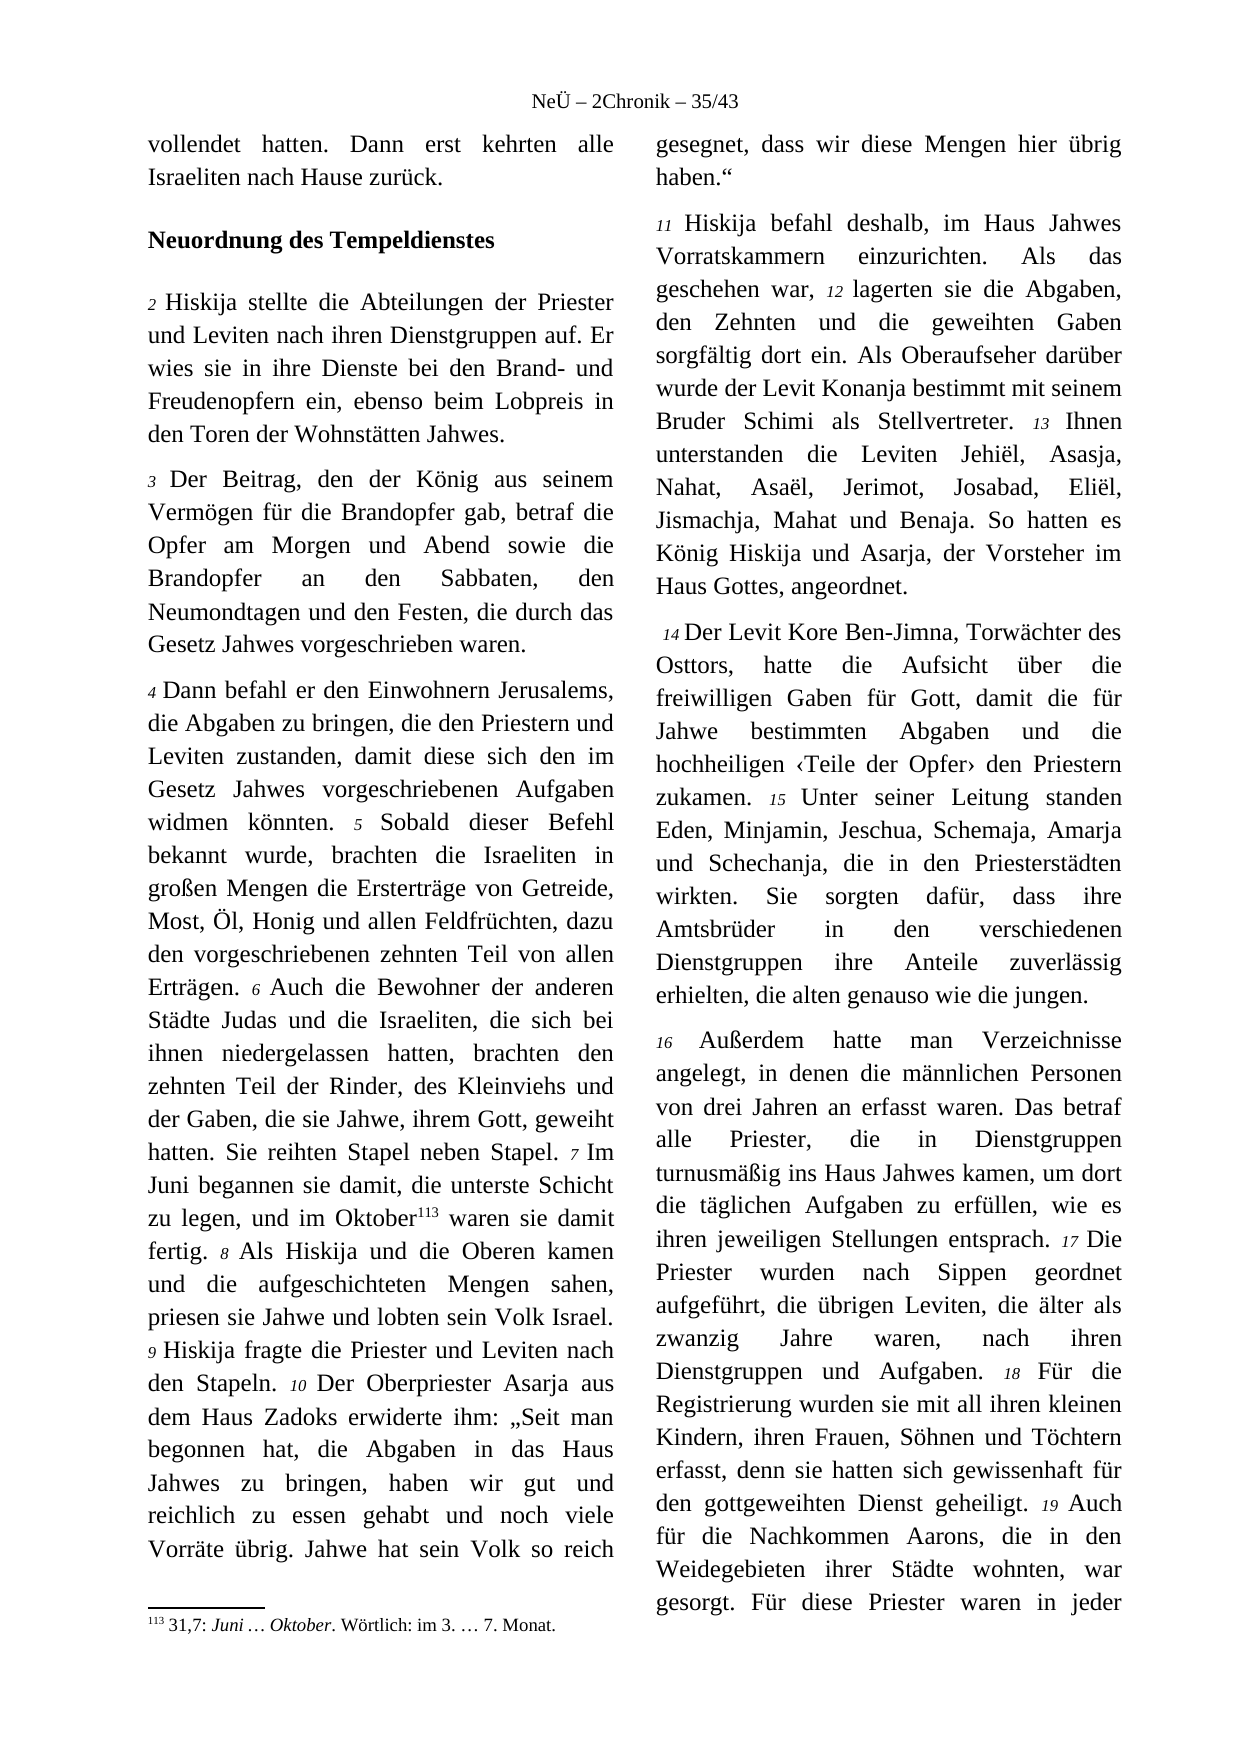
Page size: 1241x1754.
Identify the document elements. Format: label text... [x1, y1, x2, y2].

text Neuordnung des Tempeldienstes [148, 225, 614, 253]
text 14 Der Levit Kore Ben-Jimna, Torwächter des Osttors, hatte die Aufsicht über die freiwilligen Gaben für Gott, damit die für Jahwe bestimmten Abgaben und die hochheiligen ‹Teile der Opfer› den Priestern zukamen. 15 Unter seiner Leitung standen Eden, Minjamin, Jeschua, Schemaja, Amarja und Schechanja, die in den Priesterstädten wirkten. Sie sorgten dafür, dass ihre Amtsbrüder in den verschiedenen Dienstgruppen ihre Anteile zuverlässig erhielten, die alten genauso wie die jungen. [656, 617, 1122, 1009]
text 3 Der Beitrag, den der König aus seinem Vermögen für die Brandopfer gab, betraf die Opfer am Morgen und Abend sowie die Brandopfer an den Sabbaten, den Neumondtagen und den Festen, die durch das Gesetz Jahwes vorgeschrieben waren. [148, 464, 614, 658]
text 4 Dann befahl er den Einwohnern Jerusalems, die Abgaben zu bringen, die den Priestern und Leviten zustanden, damit diese sich den im Gesetz Jahwes vorgeschriebenen Aufgaben widmen könnten. 5 Sobald dieser Befehl bekannt wurde, brachten die Israeliten in großen Mengen die Ersterträge von Getreide, Most, Öl, Honig und allen Feldfrüchten, dazu den vorgeschriebenen zehnten Teil von allen Erträgen. 6 Auch die Bewohner der anderen Städte Judas und die Israeliten, die sich bei ihnen niedergelassen hatten, brachten den zehnten Teil der Rinder, des Kleinviehs und der Gaben, die sie Jahwe, ihrem Gott, geweiht hatten. Sie reihten Stapel neben Stapel. 7 Im Juni begannen sie damit, die unterste Schicht zu legen, und im Oktober waren sie damit fertig. 8 Als Hiskija und die Oberen kamen und die aufgeschichteten Mengen sahen, priesen sie Jahwe und lobten sein Volk Israel. 9 Hiskija fragte die Priester und Leviten nach den Stapeln. 10 Der Oberpriester Asarja aus dem Haus Zadoks erwiderte ihm: „Seit man begonnen hat, die Abgaben in das Haus Jahwes zu bringen, haben wir gut und reichlich zu essen gehabt und noch viele Vorräte übrig. Jahwe hat sein Volk so reich gesegnet, dass wir diese Mengen hier übrig haben.“ [148, 675, 614, 1562]
text 2 Hiskija stellte die Abteilungen der Priester und Leviten nach ihren Dienstgruppen auf. Er wies sie in ihre Dienste bei den Brand- und Freudenopfern ein, ebenso beim Lobpreis in den Toren der Wohnstätten Jahwes. [148, 287, 614, 448]
text 11 Hiskija befahl deshalb, im Haus Jahwes Vorratskammern einzurichten. Als das geschehen war, 12 lagerten sie die Abgaben, den Zehnten und die geweihten Gaben sorgfältig dort ein. Als Oberaufseher darüber wurde der Levit Konanja bestimmt mit seinem Bruder Schimi als Stellvertreter. 13 Ihnen unterstanden die Leviten Jehiël, Asasja, Nahat, Asaël, Jerimot, Josabad, Eliël, Jismachja, Mahat und Benaja. So hatten es König Hiskija und Asarja, der Vorsteher im Haus Gottes, angeordnet. [656, 208, 1122, 600]
